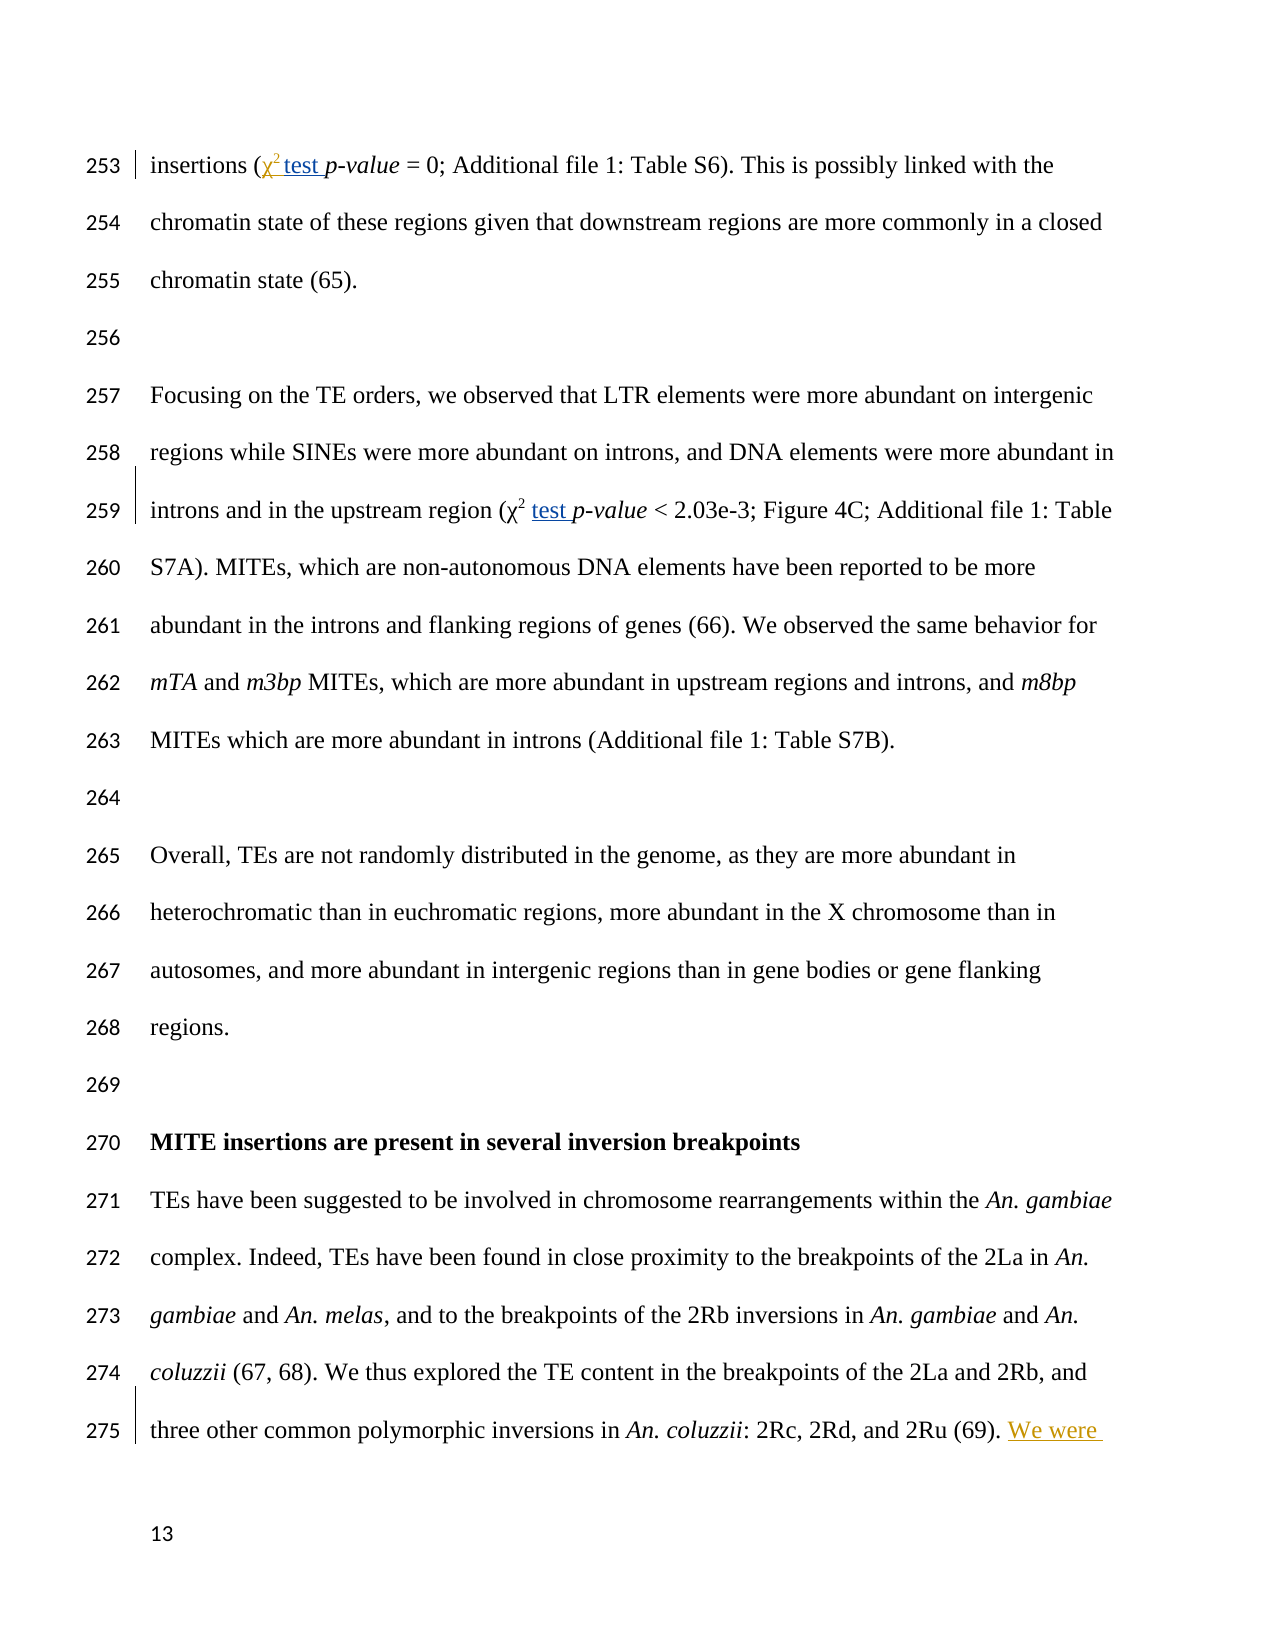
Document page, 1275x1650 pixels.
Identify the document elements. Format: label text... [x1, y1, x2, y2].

text MITE insertions are present in several inversion breakpoints [150, 1127, 1125, 1156]
text Overall, TEs are not randomly distributed in the genome, as they are more abundant in heterochromatic than in euchromatic regions, more abundant in the X chromosome than in autosomes, and more abundant in intergenic regions than in gene bodies or gene flanking regions. [150, 840, 1125, 1041]
text Focusing on the TE orders, we observed that LTR elements were more abundant on intergenic regions while SINEs were more abundant on introns, and DNA elements were more abundant in introns and in the upstream region (χ2 p-value < 2.03e-3; Figure 4C; Additional file 1: Table S7A). MITEs, which are non-autonomous DNA elements have been reported to be more abundant in the introns and flanking regions of genes (66). We observed the same behavior for mTA and m3bp MITEs, which are more abundant in upstream regions and introns, and m8bp MITEs which are more abundant in introns (Additional file 1: Table S7B). [150, 380, 1125, 754]
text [150, 1185, 1125, 1444]
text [150, 150, 1125, 294]
